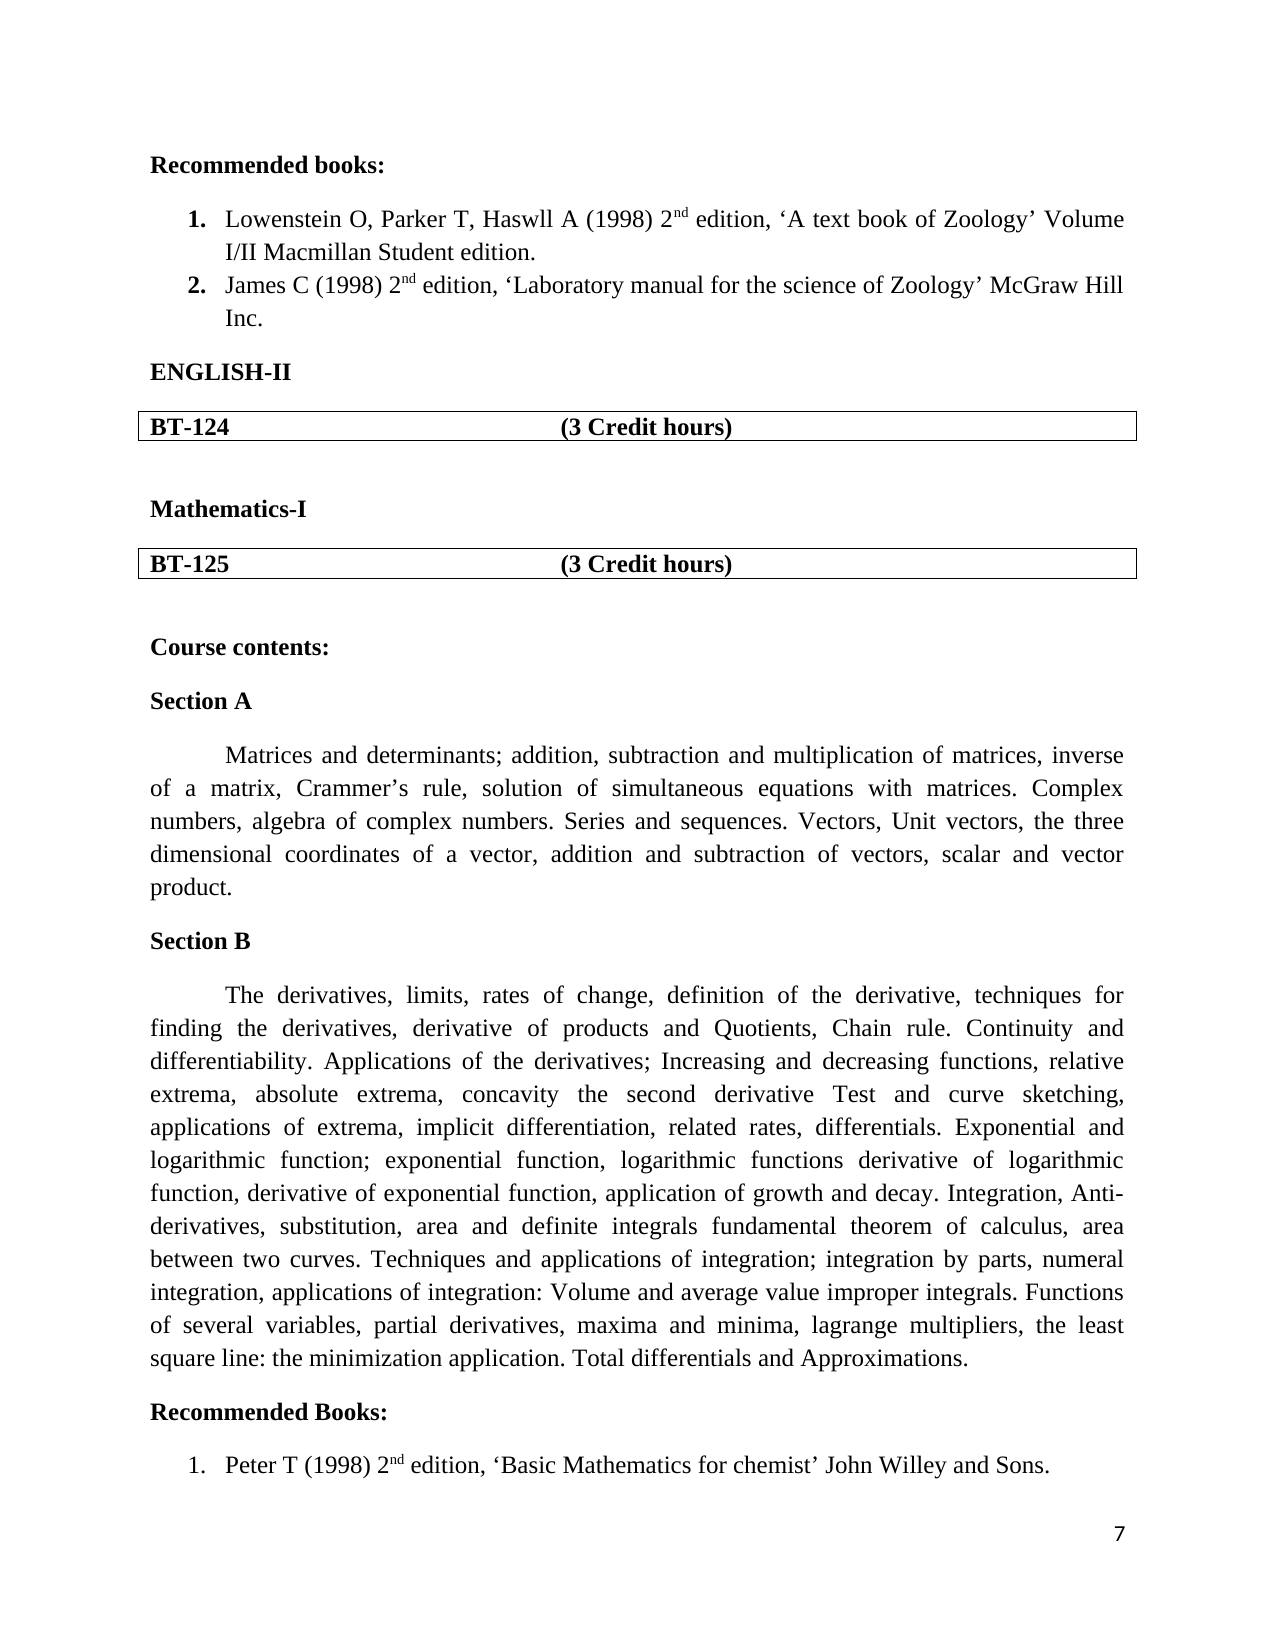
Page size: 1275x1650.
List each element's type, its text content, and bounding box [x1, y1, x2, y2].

list James C (1998) 2nd edition, ‘Laboratory manual for the science of Zoology’ McGraw Hill Inc. [187, 270, 1125, 332]
list Peter T (1998) 2nd edition, ‘Basic Mathematics for chemist’ John Willey and Sons. [187, 1451, 1125, 1479]
list Lowenstein O, Parker T, Haswll A (1998) 2nd edition, ‘A text book of Zoology’ Volume I/II Macmillan Student edition. [187, 204, 1125, 266]
text Section A [150, 686, 1125, 715]
text The derivatives, limits, rates of change, definition of the derivative, techniques for finding the derivatives, derivative of products and Quotients, Chain rule. Continuity and differentiability. Applications of the derivatives; Increasing and decreasing functions, relative extrema, absolute extrema, concavity the second derivative Test and curve sketching, applications of extrema, implicit differentiation, related rates, differentials. Exponential and logarithmic function; exponential function, logarithmic functions derivative of logarithmic function, derivative of exponential function, application of growth and decay. Integration, Anti-derivatives, substitution, area and definite integrals fundamental theorem of calculus, area between two curves. Techniques and applications of integration; integration by parts, numeral integration, applications of integration: Volume and average value improper integrals. Functions of several variables, partial derivatives, maxima and minima, lagrange multipliers, the least square line: the minimization application. Total differentials and Approximations. [150, 980, 1125, 1372]
table_header BT-124 (3 Credit hours) [139, 412, 1136, 440]
text Recommended books: [150, 150, 1125, 179]
text Recommended Books: [150, 1397, 1125, 1426]
text ENGLISH-II [150, 357, 1125, 386]
text Section B [150, 926, 1125, 954]
text Matrices and determinants; addition, subtraction and multiplication of matrices, inverse of a matrix, Crammer’s rule, solution of simultaneous equations with matrices. Complex numbers, algebra of complex numbers. Series and sequences. Vectors, Unit vectors, the three dimensional coordinates of a vector, addition and subtraction of vectors, scalar and vector product. [150, 740, 1125, 901]
table_header BT-125 (3 Credit hours) [139, 549, 1136, 578]
text Mathematics-I [150, 494, 1125, 523]
text Course contents: [150, 632, 1125, 661]
